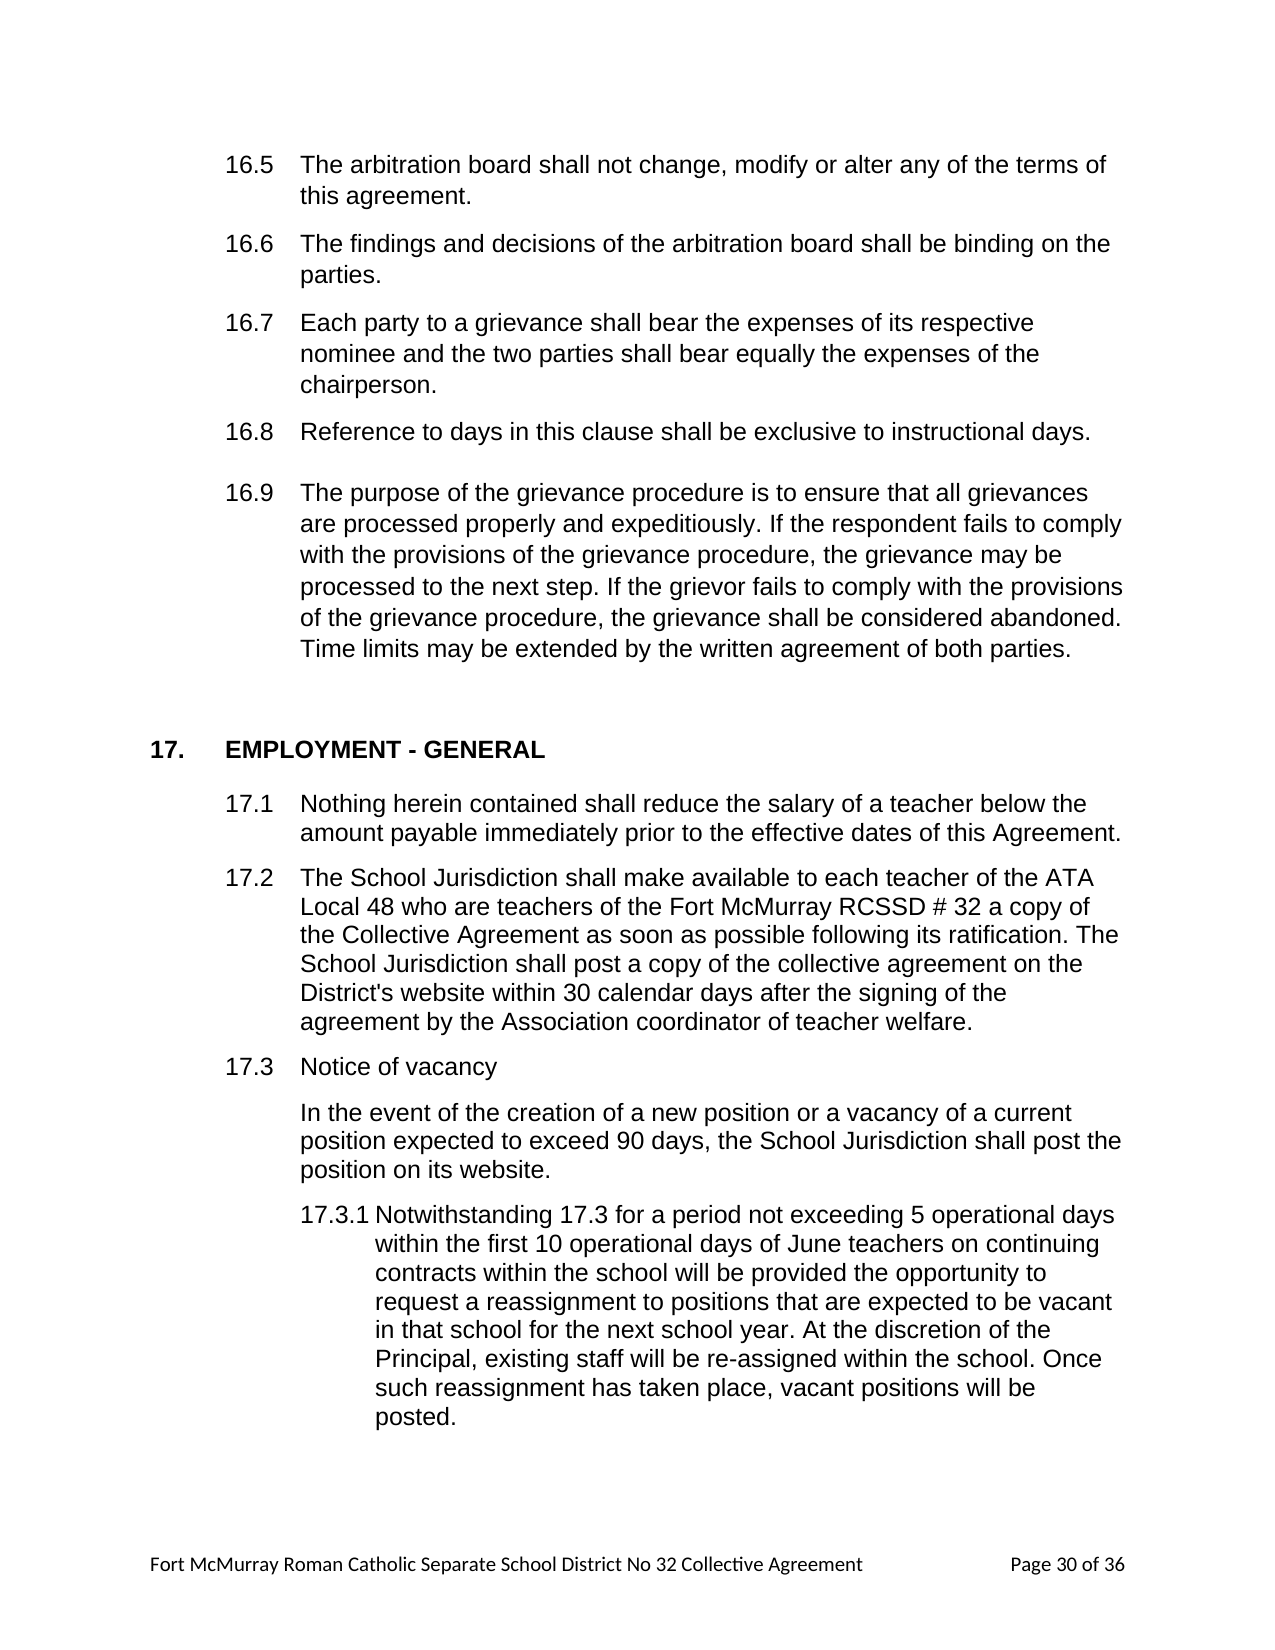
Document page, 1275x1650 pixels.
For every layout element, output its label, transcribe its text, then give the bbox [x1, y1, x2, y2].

text 17. Employment - General [150, 735, 1125, 764]
text 17.2 The School Jurisdiction shall make available to each teacher of the ATA Local 48 who are teachers of the Fort McMurray RCSSD # 32 a copy of the Collective Agreement as soon as possible following its ratification. The School Jurisdiction shall post a copy of the collective agreement on the District's website within 30 calendar days after the signing of the agreement by the Association coordinator of teacher welfare. [225, 863, 1125, 1036]
text 17.3.1 Notwithstanding 17.3 for a period not exceeding 5 operational days within the first 10 operational days of June teachers on continuing contracts within the school will be provided the opportunity to request a reassignment to positions that are expected to be vacant in that school for the next school year. At the discretion of the Principal, existing staff will be re-assigned within the school. Once such reassignment has taken place, vacant positions will be posted. [300, 1201, 1125, 1431]
text In the event of the creation of a new position or a vacancy of a current position expected to exceed 90 days, the School Jurisdiction shall post the position on its website. [300, 1098, 1125, 1184]
text 17.3 Notice of vacancy [225, 1052, 1125, 1081]
text 16.9 The purpose of the grievance procedure is to ensure that all grievances are processed properly and expeditiously. If the respondent fails to comply with the provisions of the grievance procedure, the grievance may be processed to the next step. If the grievor fails to comply with the provisions of the grievance procedure, the grievance shall be considered abandoned. Time limits may be extended by the written agreement of both parties. [225, 478, 1125, 662]
text 16.7 Each party to a grievance shall bear the expenses of its respective nominee and the two parties shall bear equally the expenses of the chairperson. [225, 307, 1125, 398]
text 16.6 The findings and decisions of the arbitration board shall be binding on the parties. [225, 229, 1125, 288]
text 16.5 The arbitration board shall not change, modify or alter any of the terms of this agreement. [225, 150, 1125, 210]
text 17.1 Nothing herein contained shall reduce the salary of a teacher below the amount payable immediately prior to the effective dates of this Agreement. [225, 789, 1125, 846]
text 16.8 Reference to days in this clause shall be exclusive to instructional days. [225, 417, 1125, 476]
